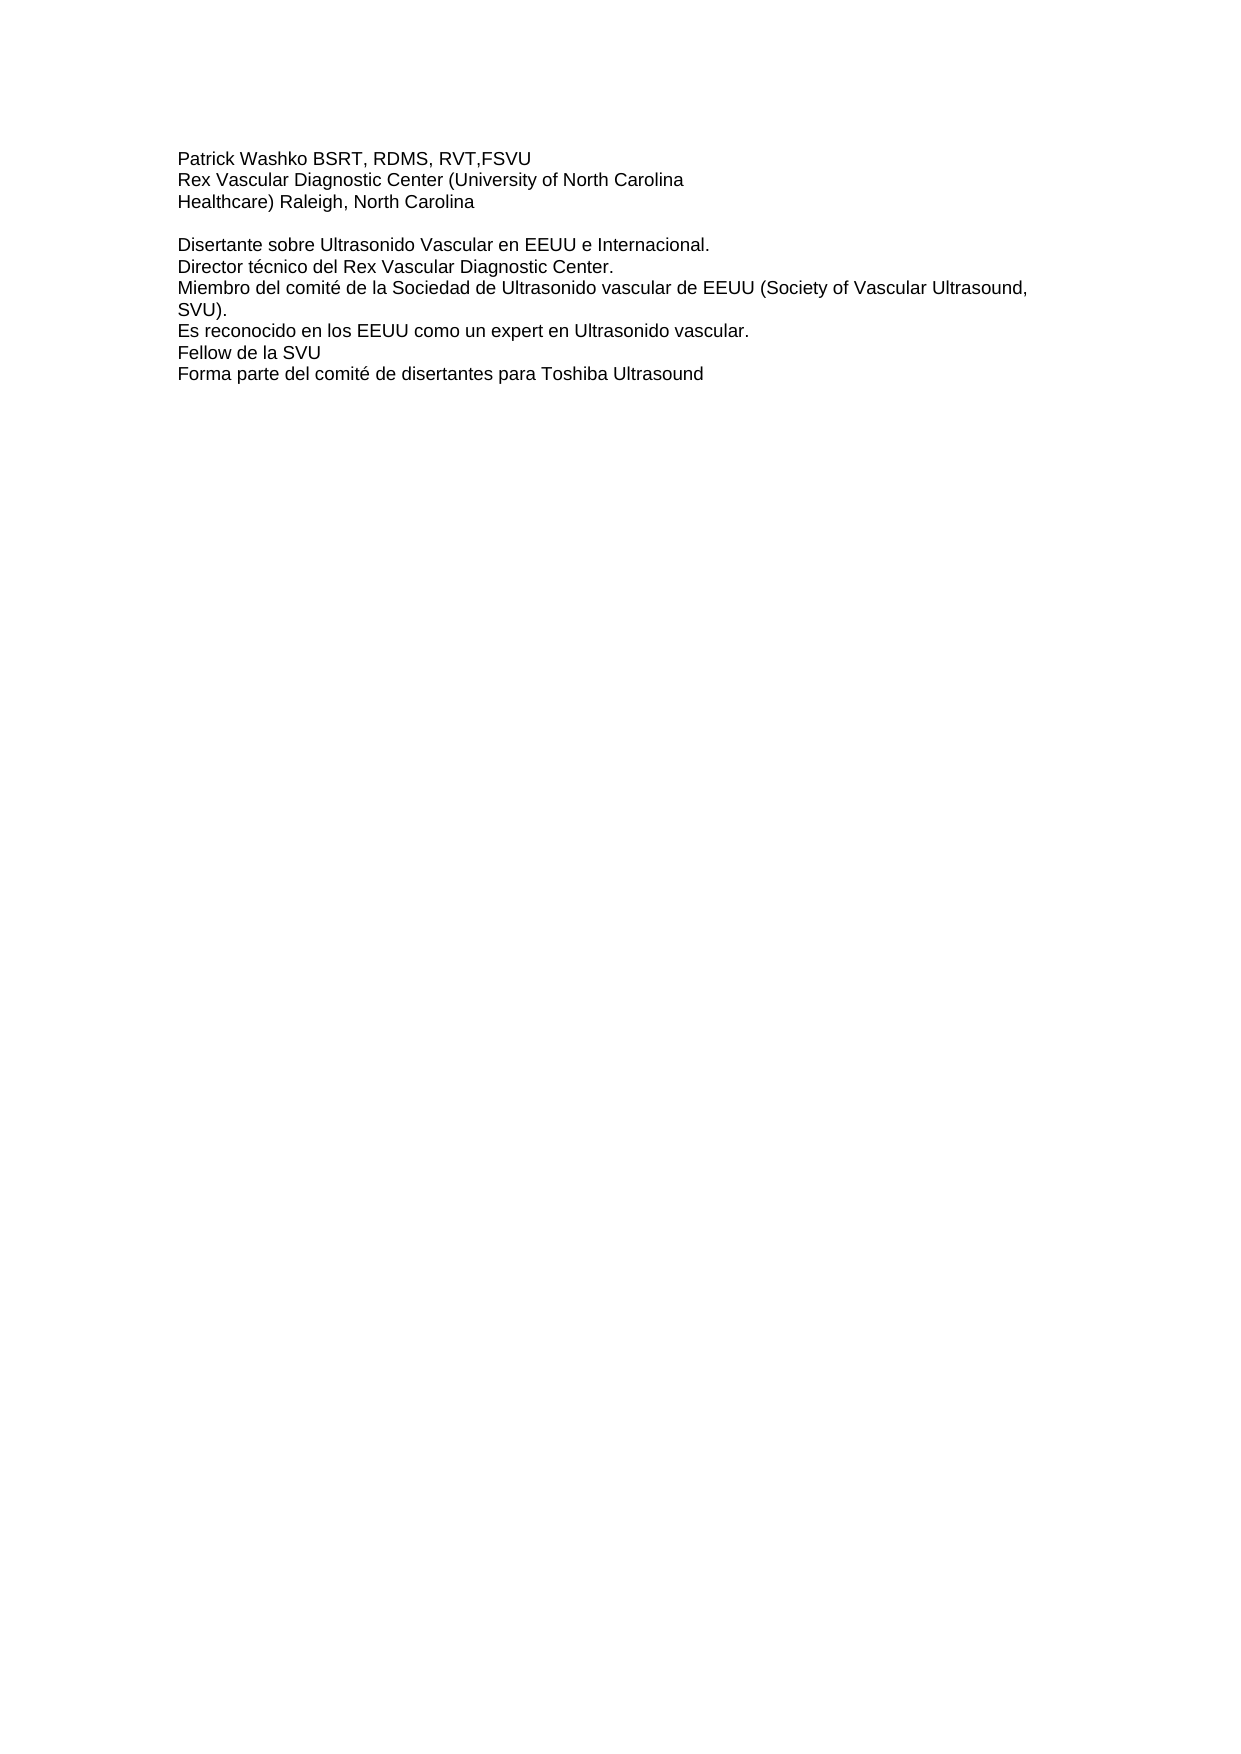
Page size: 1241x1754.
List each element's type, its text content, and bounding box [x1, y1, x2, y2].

text Patrick Washko BSRT, RDMS, RVT,FSVU Rex Vascular Diagnostic Center (University of North Carolina Healthcare) Raleigh, North Carolina Disertante sobre Ultrasonido Vascular en EEUU e Internacional. Director técnico del Rex Vascular Diagnostic Center. Miembro del comité de la Sociedad de Ultrasonido vascular de EEUU (Society of Vascular Ultrasound, SVU). Es reconocido en los EEUU como un expert en Ultrasonido vascular. [177, 148, 1063, 342]
text Forma parte del comité de disertantes para Toshiba Ultrasound [177, 363, 1063, 415]
text Fellow de la SVU [177, 342, 1063, 363]
